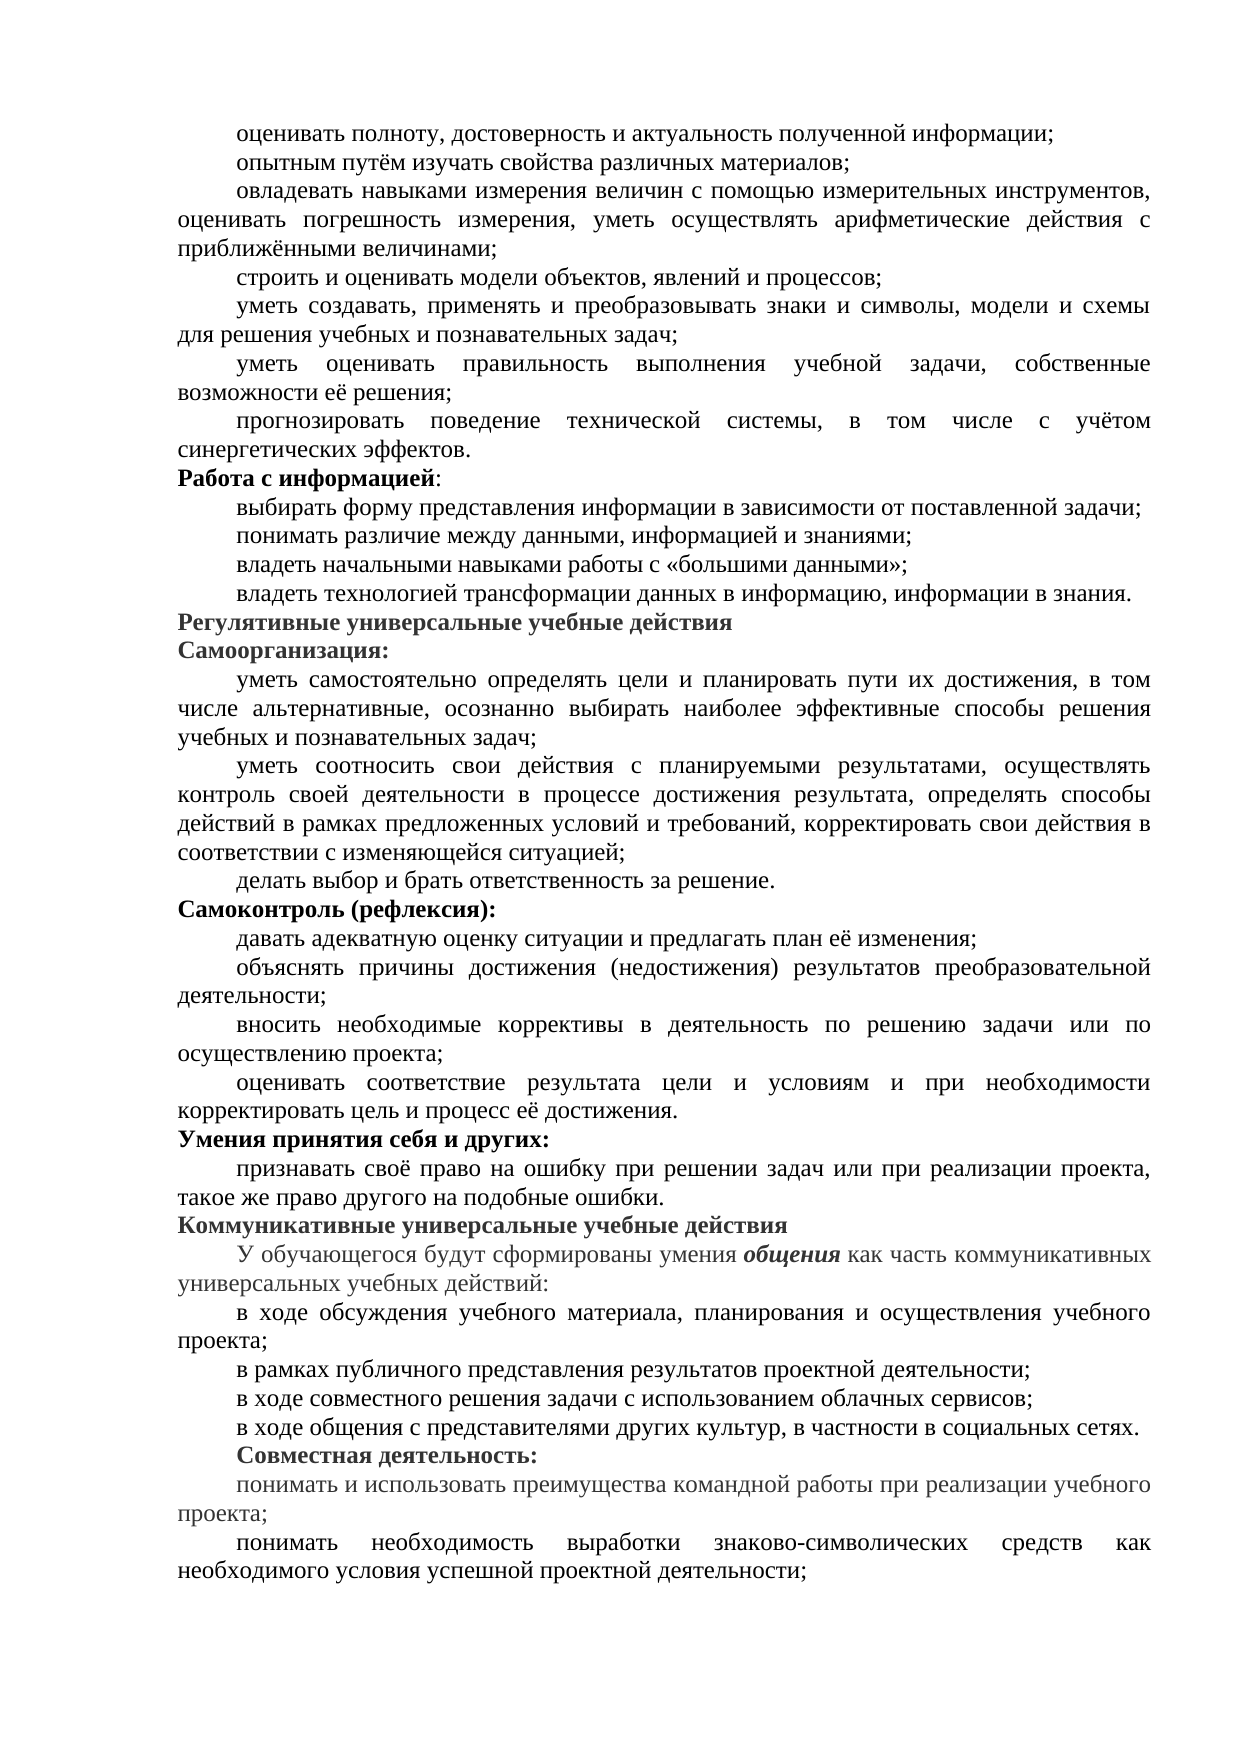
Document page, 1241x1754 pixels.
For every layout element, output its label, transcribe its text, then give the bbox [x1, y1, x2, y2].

text владеть технологией трансформации данных в информацию, информации в знания. [177, 578, 1152, 607]
text в рамках публичного представления результатов проектной деятельности; [177, 1354, 1152, 1383]
text понимать и использовать преимущества командной работы при реализации учебного проекта; [177, 1469, 1152, 1527]
text У обучающегося будут сформированы умения общения как часть коммуникативных универсальных учебных действий: [177, 1239, 1152, 1297]
text Совместная деятельность: [177, 1441, 1152, 1469]
text уметь соотносить свои действия с планируемыми результатами, осуществлять контроль своей деятельности в процессе достижения результата, определять способы действий в рамках предложенных условий и требований, корректировать свои действия в соответствии с изменяющейся ситуацией; [177, 751, 1152, 866]
text давать адекватную оценку ситуации и предлагать план её изменения; [177, 923, 1152, 952]
text объяснять причины достижения (недостижения) результатов преобразовательной деятельности; [177, 952, 1152, 1009]
text уметь создавать, применять и преобразовывать знаки и символы, модели и схемы для решения учебных и познавательных задач; [177, 291, 1152, 348]
text опытным путём изучать свойства различных материалов; [177, 147, 1152, 176]
text прогнозировать поведение технической системы, в том числе с учётом синергетических эффектов. [177, 406, 1152, 463]
text оценивать полноту, достоверность и актуальность полученной информации; [177, 118, 1152, 147]
text Самоконтроль (рефлексия): [177, 894, 1152, 923]
text в ходе общения с представителями других культур, в частности в социальных сетях. [177, 1412, 1152, 1441]
text понимать различие между данными, информацией и знаниями; [177, 521, 1152, 549]
text понимать необходимость выработки знаково-символических средств как необходимого условия успешной проектной деятельности; [177, 1527, 1152, 1584]
text уметь самостоятельно определять цели и планировать пути их достижения, в том числе альтернативные, осознанно выбирать наиболее эффективные способы решения учебных и познавательных задач; [177, 664, 1152, 751]
text овладевать навыками измерения величин с помощью измерительных инструментов, оценивать погрешность измерения, уметь осуществлять арифметические действия с приближёнными величинами; [177, 176, 1152, 262]
text признавать своё право на ошибку при решении задач или при реализации проекта, такое же право другого на подобные ошибки. [177, 1153, 1152, 1211]
text Работа с информацией: [177, 463, 1152, 492]
text Коммуникативные универсальные учебные действия [177, 1211, 1152, 1239]
text Регулятивные универсальные учебные действия [177, 607, 1152, 636]
text строить и оценивать модели объектов, явлений и процессов; [177, 262, 1152, 291]
text в ходе обсуждения учебного материала, планирования и осуществления учебного проекта; [177, 1297, 1152, 1354]
text делать выбор и брать ответственность за решение. [177, 866, 1152, 894]
text оценивать соответствие результата цели и условиям и при необходимости корректировать цель и процесс её достижения. [177, 1067, 1152, 1124]
text вносить необходимые коррективы в деятельность по решению задачи или по осуществлению проекта; [177, 1009, 1152, 1067]
text Умения принятия себя и других: [177, 1124, 1152, 1153]
text выбирать форму представления информации в зависимости от поставленной задачи; [177, 492, 1152, 521]
text уметь оценивать правильность выполнения учебной задачи, собственные возможности её решения; [177, 348, 1152, 406]
text Самоорганизация: [177, 636, 1152, 664]
text владеть начальными навыками работы с «большими данными»; [177, 549, 1152, 578]
text в ходе совместного решения задачи с использованием облачных сервисов; [177, 1383, 1152, 1412]
